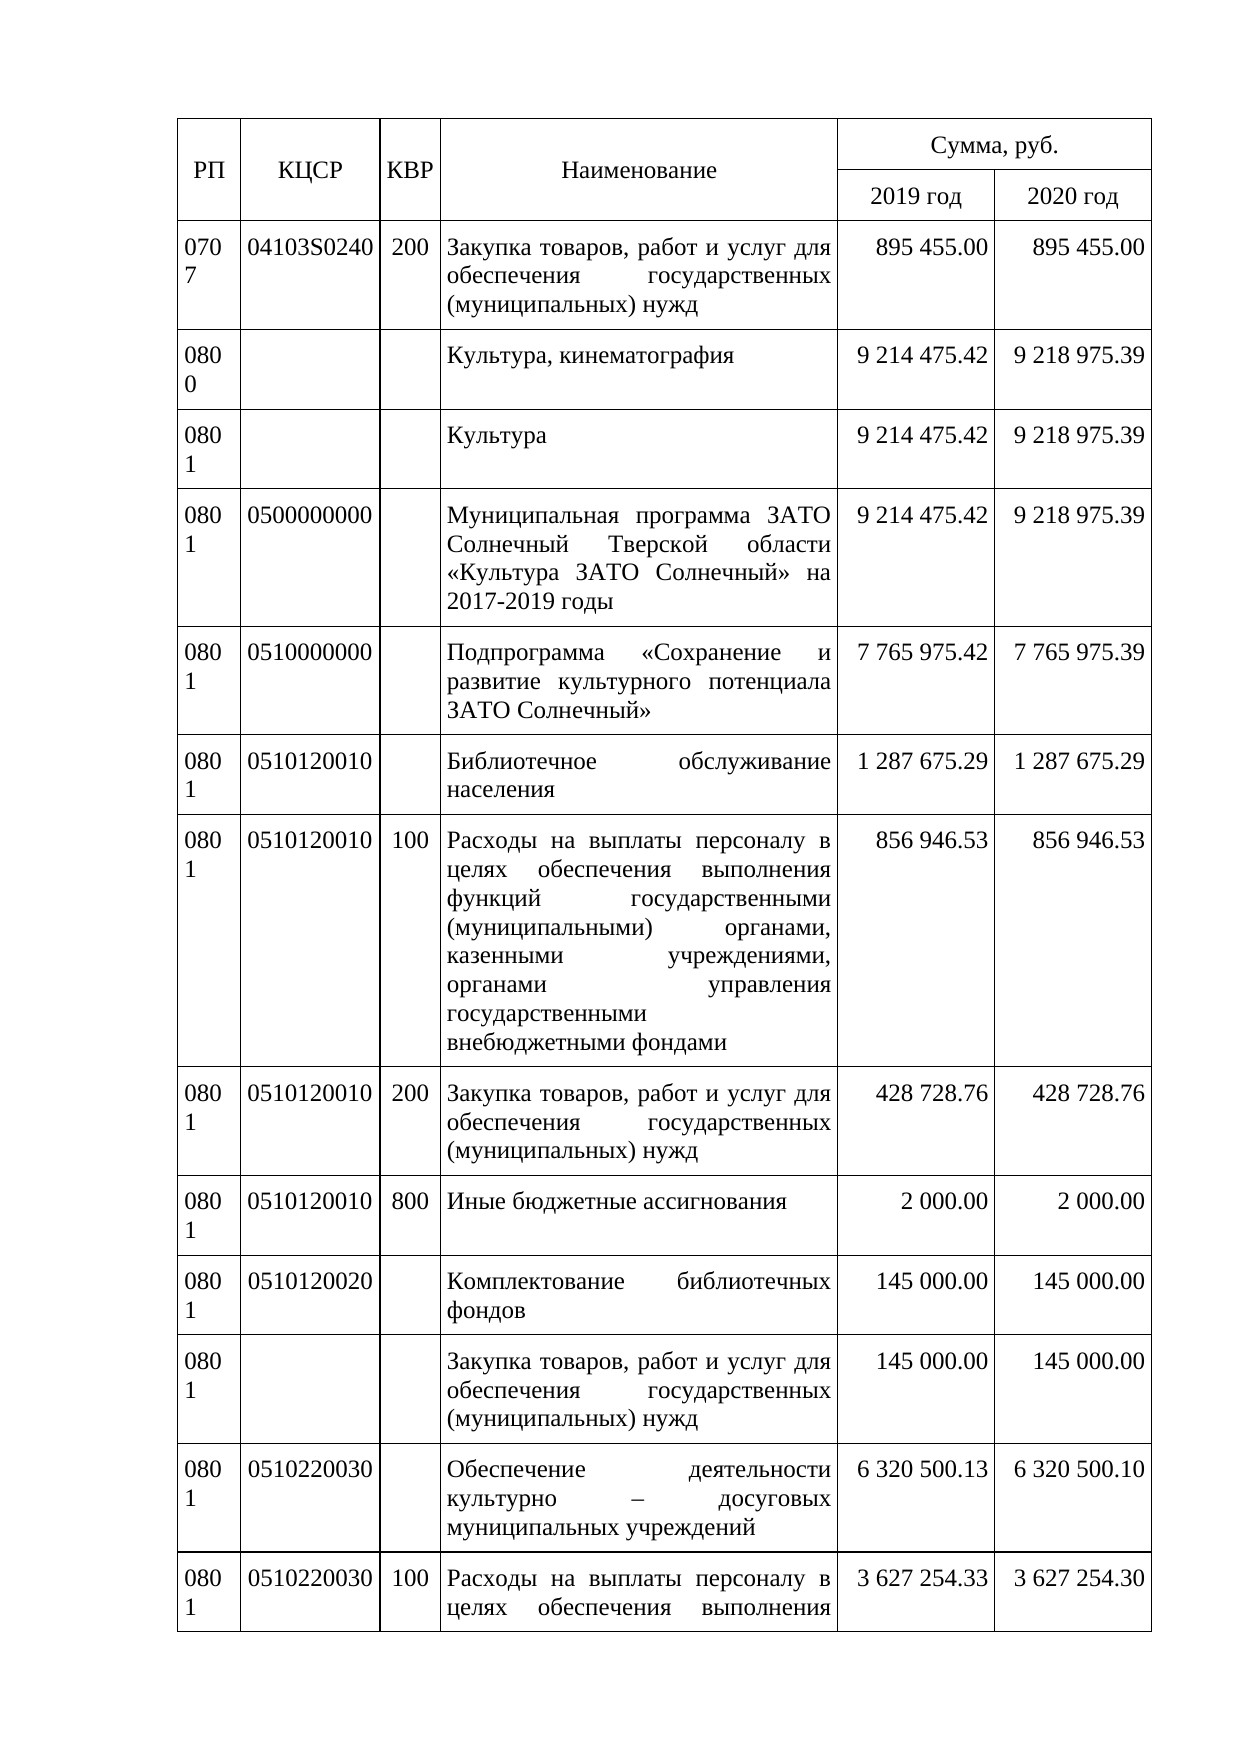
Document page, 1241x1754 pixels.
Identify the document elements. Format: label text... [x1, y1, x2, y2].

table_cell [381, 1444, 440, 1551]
table_header КВР [381, 119, 440, 220]
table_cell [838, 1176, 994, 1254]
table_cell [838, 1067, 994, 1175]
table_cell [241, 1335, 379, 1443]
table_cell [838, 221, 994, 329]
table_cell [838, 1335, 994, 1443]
table_cell 2019 год [838, 170, 994, 220]
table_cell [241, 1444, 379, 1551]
table_header РП [178, 119, 240, 220]
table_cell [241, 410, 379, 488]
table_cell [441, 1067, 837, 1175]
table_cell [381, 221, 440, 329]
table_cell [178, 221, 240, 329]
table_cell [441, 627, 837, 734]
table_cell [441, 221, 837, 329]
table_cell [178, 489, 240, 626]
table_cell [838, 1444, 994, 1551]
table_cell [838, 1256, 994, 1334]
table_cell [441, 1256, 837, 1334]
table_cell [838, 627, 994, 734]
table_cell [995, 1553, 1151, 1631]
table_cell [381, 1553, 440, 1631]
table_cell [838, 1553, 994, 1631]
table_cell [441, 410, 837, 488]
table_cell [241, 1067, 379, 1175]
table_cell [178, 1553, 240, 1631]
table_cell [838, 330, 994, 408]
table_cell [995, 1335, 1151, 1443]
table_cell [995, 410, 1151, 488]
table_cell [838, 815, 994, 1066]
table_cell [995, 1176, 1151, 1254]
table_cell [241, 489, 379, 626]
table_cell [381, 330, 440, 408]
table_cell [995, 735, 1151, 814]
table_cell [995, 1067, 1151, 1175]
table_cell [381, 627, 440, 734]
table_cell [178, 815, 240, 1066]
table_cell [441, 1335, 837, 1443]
table_header КЦСР [241, 119, 379, 220]
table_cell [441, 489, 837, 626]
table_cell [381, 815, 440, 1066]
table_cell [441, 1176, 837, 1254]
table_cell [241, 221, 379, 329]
table_header Наименование [441, 119, 837, 220]
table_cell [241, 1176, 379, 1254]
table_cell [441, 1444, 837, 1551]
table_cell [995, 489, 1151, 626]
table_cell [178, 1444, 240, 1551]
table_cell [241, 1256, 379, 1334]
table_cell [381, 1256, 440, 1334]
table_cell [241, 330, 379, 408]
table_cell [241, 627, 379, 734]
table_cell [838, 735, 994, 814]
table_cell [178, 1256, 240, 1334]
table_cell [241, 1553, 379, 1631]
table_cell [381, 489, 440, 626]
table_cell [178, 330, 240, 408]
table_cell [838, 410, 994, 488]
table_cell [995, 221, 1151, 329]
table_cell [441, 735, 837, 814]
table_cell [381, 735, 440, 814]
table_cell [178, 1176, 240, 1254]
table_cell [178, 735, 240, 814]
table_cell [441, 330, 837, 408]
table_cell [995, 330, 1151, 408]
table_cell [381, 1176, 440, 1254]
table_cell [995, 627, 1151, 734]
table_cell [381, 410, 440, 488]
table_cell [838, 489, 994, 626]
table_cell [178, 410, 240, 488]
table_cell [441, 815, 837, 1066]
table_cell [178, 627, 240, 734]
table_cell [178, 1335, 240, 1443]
table_cell 2020 год [995, 170, 1151, 220]
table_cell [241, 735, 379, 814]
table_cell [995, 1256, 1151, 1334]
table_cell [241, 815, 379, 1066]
table_header Сумма, руб. [838, 119, 1151, 169]
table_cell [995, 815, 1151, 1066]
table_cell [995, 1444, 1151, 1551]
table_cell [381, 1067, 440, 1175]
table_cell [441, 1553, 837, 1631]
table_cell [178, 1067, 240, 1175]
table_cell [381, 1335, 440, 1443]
